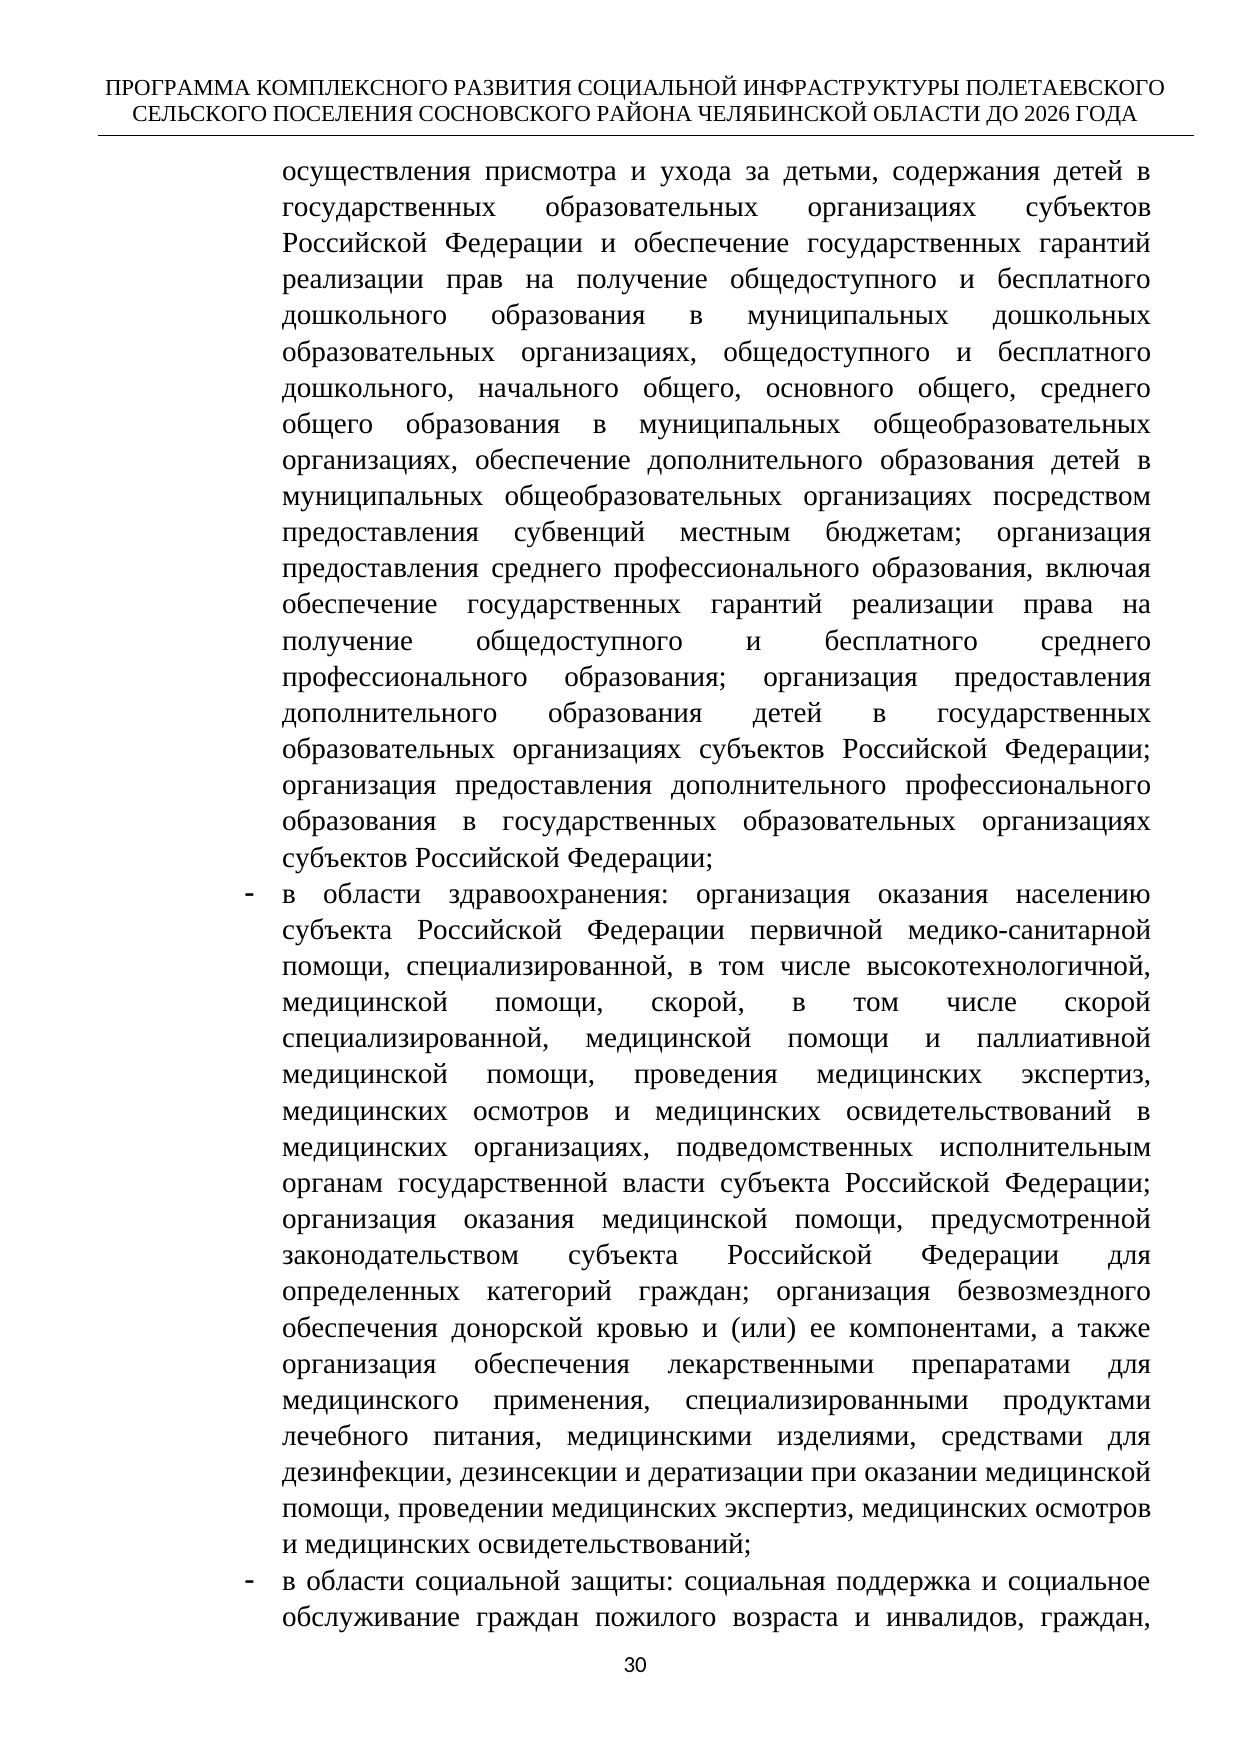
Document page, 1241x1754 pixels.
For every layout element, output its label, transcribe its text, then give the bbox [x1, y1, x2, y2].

list в области здравоохранения: организация оказания населению субъекта Российской Федерации первичной медико-санитарной помощи, специализированной, в том числе высокотехнологичной, медицинской помощи, скорой, в том числе скорой специализированной, медицинской помощи и паллиативной медицинской помощи, проведения медицинских экспертиз, медицинских осмотров и медицинских освидетельствований в медицинских организациях, подведомственных исполнительным органам государственной власти субъекта Российской Федерации; организация оказания медицинской помощи, предусмотренной законодательством субъекта Российской Федерации для определенных категорий граждан; организация безвозмездного обеспечения донорской кровью и (или) ее компонентами, а также организация обеспечения лекарственными препаратами для медицинского применения, специализированными продуктами лечебного питания, медицинскими изделиями, средствами для дезинфекции, дезинсекции и дератизации при оказании медицинской помощи, проведении медицинских экспертиз, медицинских осмотров и медицинских освидетельствований; [244, 876, 1152, 1560]
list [244, 1563, 1152, 1632]
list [244, 153, 1152, 873]
